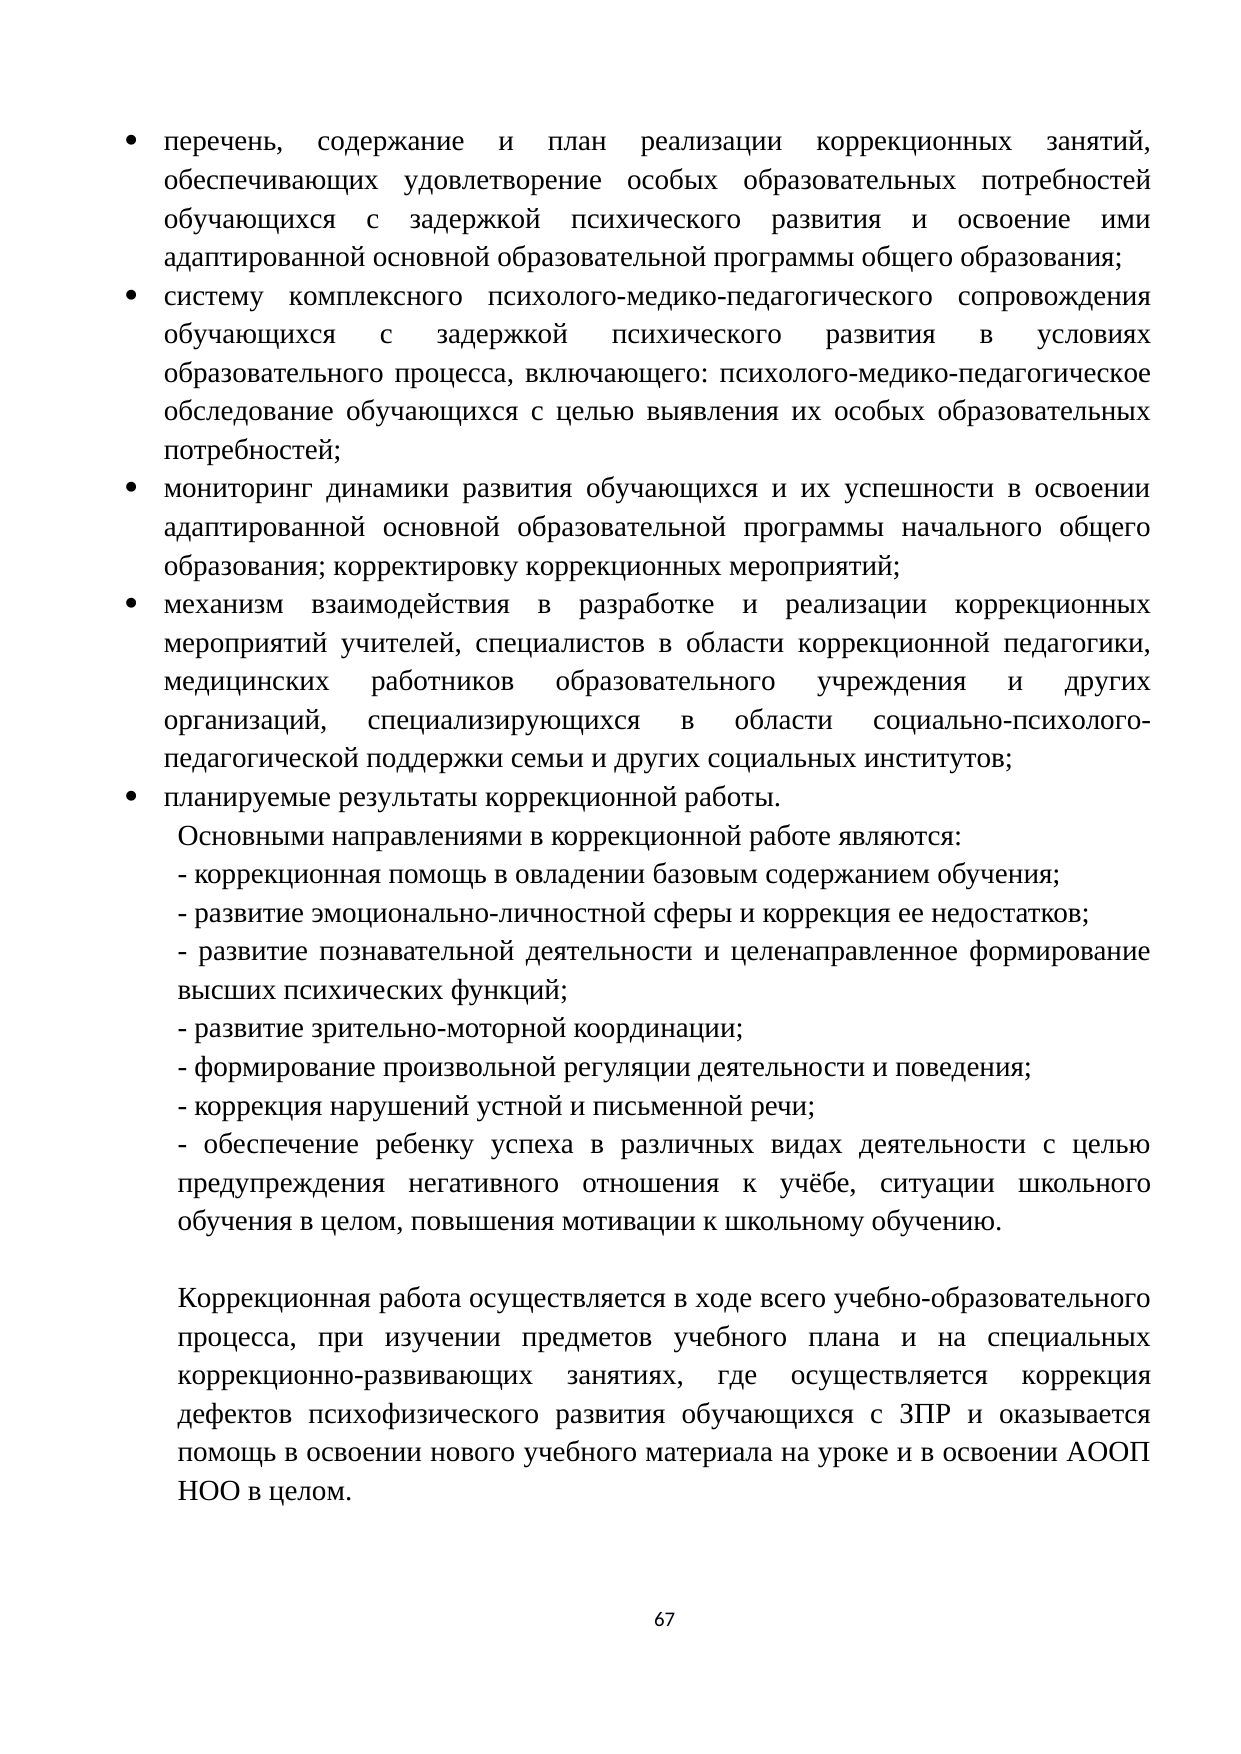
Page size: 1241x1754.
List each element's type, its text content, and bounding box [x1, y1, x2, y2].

text - развитие эмоционально-личностной сферы и коррекция ее недостатков; [177, 895, 1152, 928]
text - коррекционная помощь в овладении базовым содержанием обучения; [177, 856, 1152, 890]
list мониторинг динамики развития обучающихся и их успешности в освоении адаптированной основной образовательной программы начального общего образования; корректировку коррекционных мероприятий; [126, 471, 1152, 581]
list перечень, содержание и план реализации коррекционных занятий, обеспечивающих удовлетворение особых образовательных потребностей обучающихся с задержкой психического развития и освоение ими адаптированной основной образовательной программы общего образования; [126, 123, 1152, 273]
list механизм взаимодействия в разработке и реализации коррекционных мероприятий учителей, специалистов в области коррекционной педагогики, медицинских работников образовательного учреждения и других организаций, специализирующихся в области социально-психолого-педагогической поддержки семьи и других социальных институтов; [126, 586, 1152, 774]
text - развитие зрительно-моторной координации; [177, 1011, 1152, 1044]
text Коррекционная работа осуществляется в ходе всего учебно-образовательного процесса, при изучении предметов учебного плана и на специальных коррекционно-развивающих занятиях, где осуществляется коррекция дефектов психофизического развития обучающихся с ЗПР и оказывается помощь в освоении нового учебного материала на уроке и в освоении АООП НОО в целом. [177, 1280, 1152, 1507]
text Основными направлениями в коррекционной работе являются: [177, 818, 1152, 851]
text - формирование произвольной регуляции деятельности и поведения; [177, 1049, 1152, 1083]
text - обеспечение ребенку успеха в различных видах деятельности с целью предупреждения негативного отношения к учёбе, ситуации школьного обучения в целом, повышения мотивации к школьному обучению. [177, 1126, 1152, 1237]
list систему комплексного психолого-медико-педагогического сопровождения обучающихся с задержкой психического развития в условиях образовательного процесса, включающего: психолого-медико-педагогическое обследование обучающихся с целью выявления их особых образовательных потребностей; [126, 278, 1152, 466]
text - развитие познавательной деятельности и целенаправленное формирование высших психических функций; [177, 933, 1152, 1006]
list планируемые результаты коррекционной работы. [126, 779, 1152, 813]
text - коррекция нарушений устной и письменной речи; [177, 1088, 1152, 1121]
